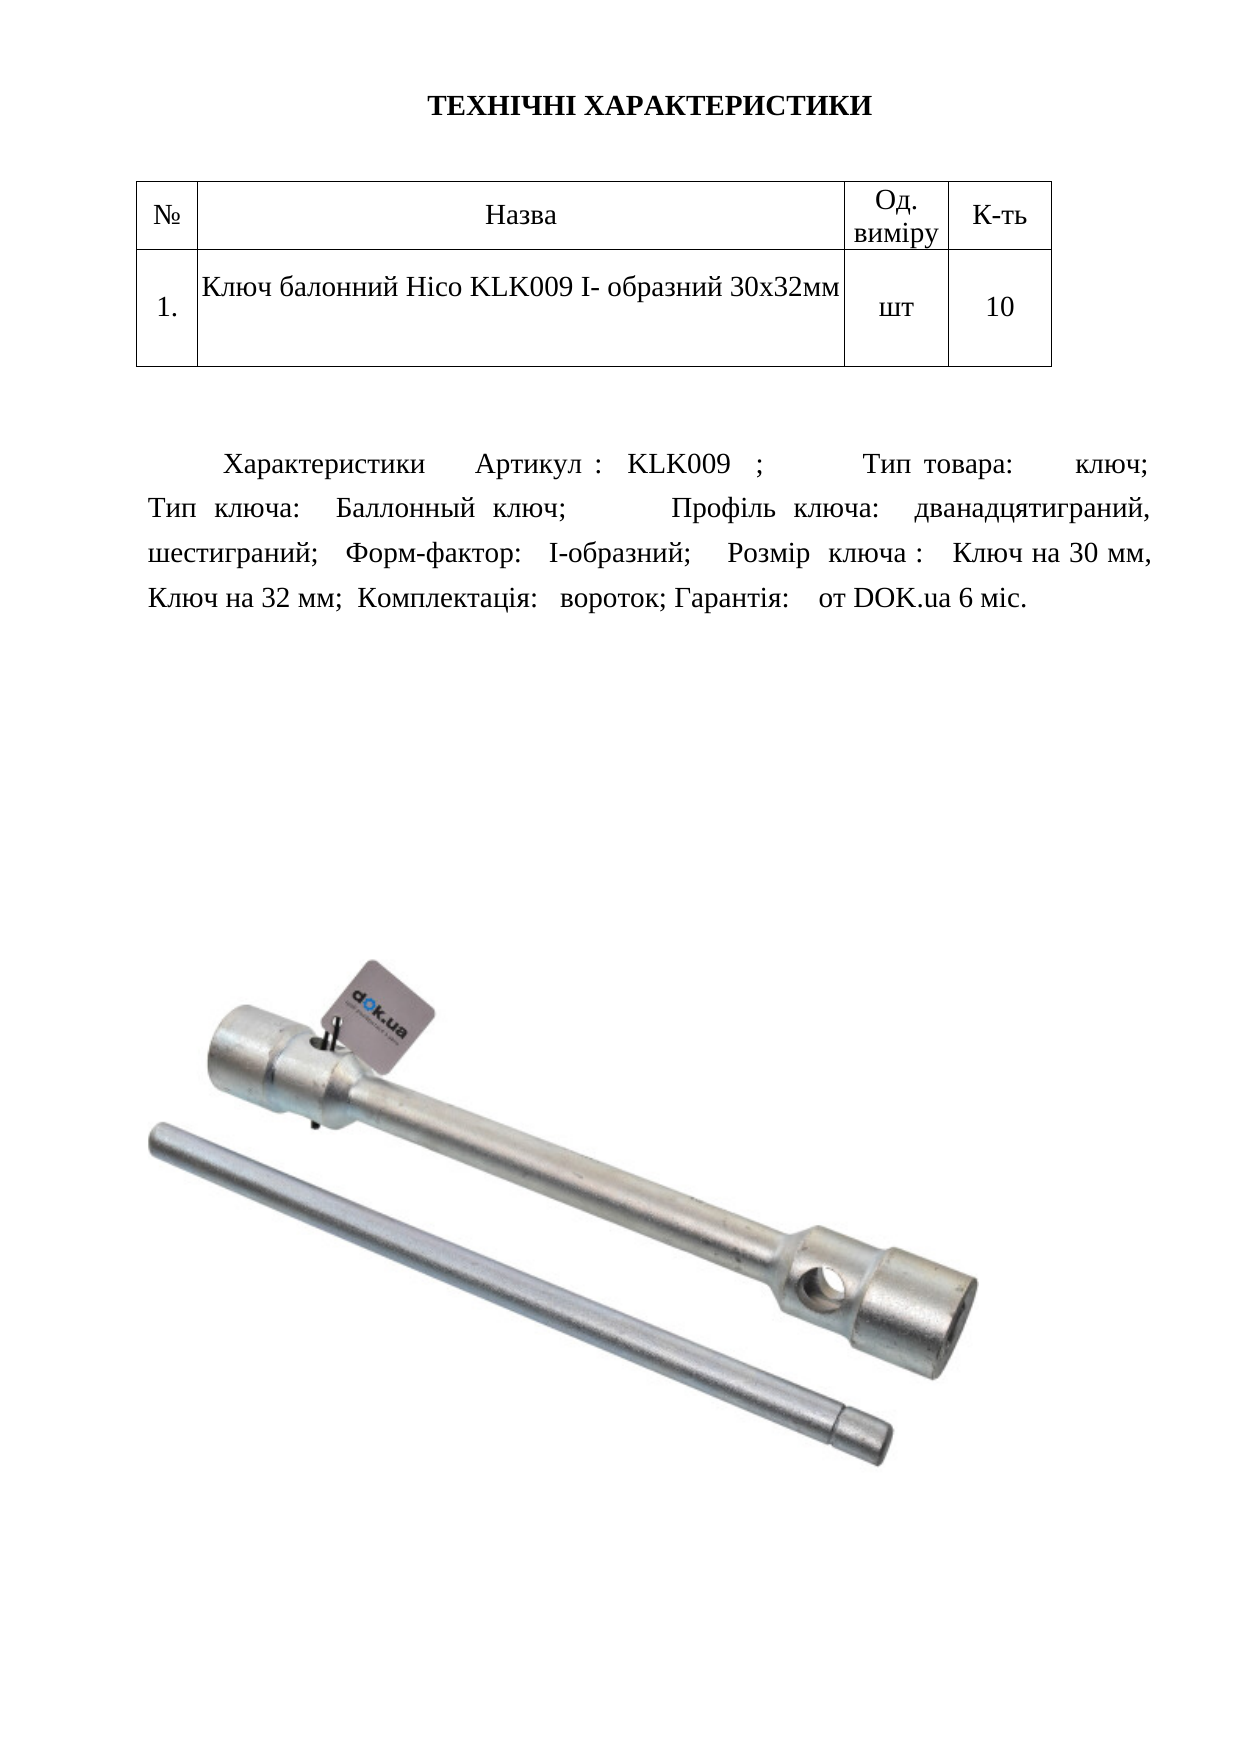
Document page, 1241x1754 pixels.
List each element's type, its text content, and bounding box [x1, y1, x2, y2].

table_header К-ть [949, 182, 1051, 249]
text ТЕХНІЧНІ ХАРАКТЕРИСТИКИ [148, 88, 1152, 122]
table_cell Ключ балонний Hico KLK009 I- образний 30х32мм [198, 250, 844, 366]
subtitle Характеристики Артикул : KLK009 ; Тип товара: ключ; Тип ключа: Баллонный ключ; Профіль ключа: дванадцятиграний, шестиграний; Форм-фактор: I-образний; Розмір ключа : Ключ на 30 мм, Ключ на 32 мм; Комплектація: вороток; Гарантія: от DOK.ua 6 міс. [148, 446, 1152, 613]
table_header Назва [198, 182, 844, 249]
table_cell 10 [949, 250, 1051, 366]
table_header Од. виміру [845, 182, 948, 249]
table_cell шт [845, 250, 948, 366]
table_cell 1. [137, 250, 197, 366]
table_header № [137, 182, 197, 249]
picture [147, 797, 979, 1629]
